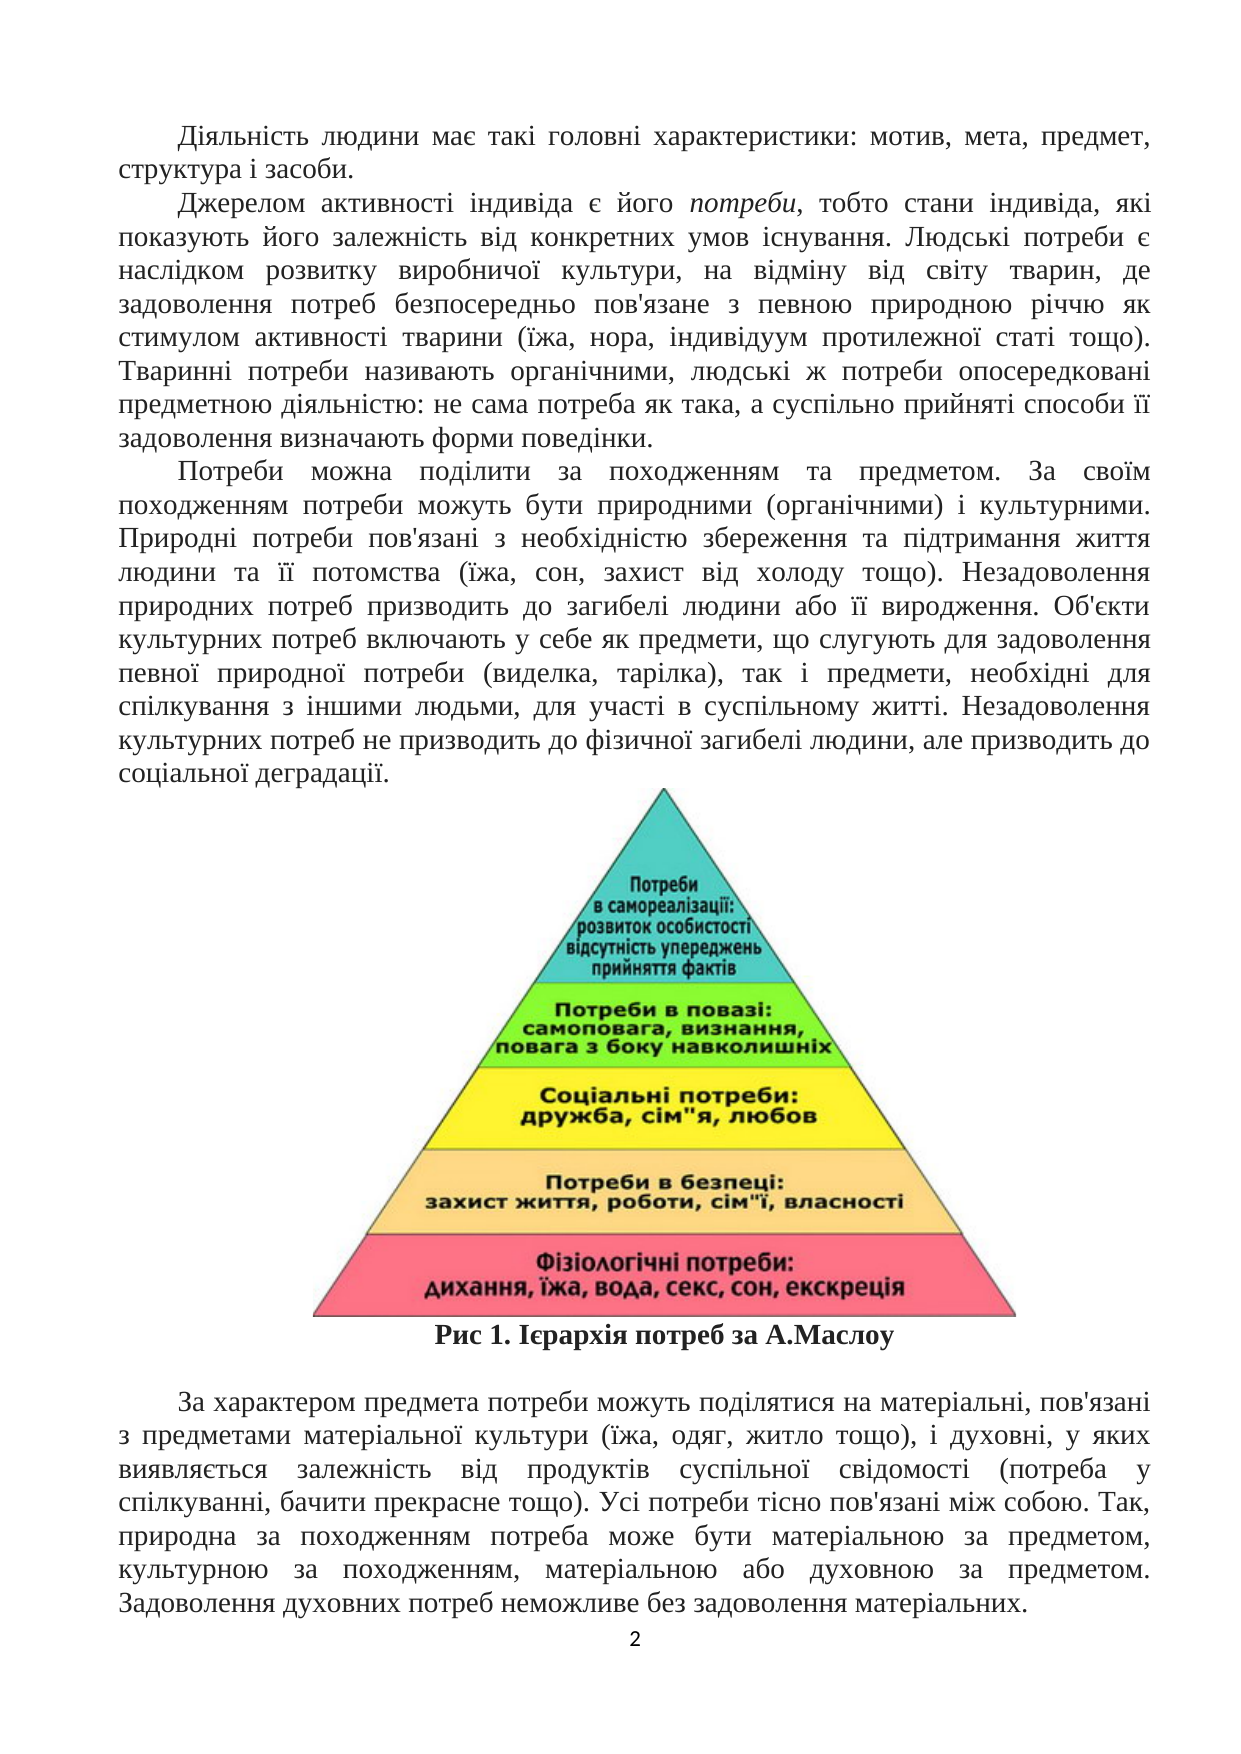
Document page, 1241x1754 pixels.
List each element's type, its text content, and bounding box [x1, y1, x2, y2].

text Діяльність людини має такі головні характеристики: мотив, мета, предмет, структура і засоби. [118, 118, 1152, 185]
text Потреби можна поділити за походженням та предметом. За своїм походженням потреби можуть бути природними (органічними) і культурними. Природні потреби пов'язані з необхідністю збереження та підтримання життя людини та її потомства (їжа, сон, захист від холоду тощо). Незадоволення природних потреб призводить до загибелі людини або її виродження. Об'єкти культурних потреб включають у себе як предмети, що слугують для задоволення певної природної потреби (виделка, тарілка), так і предмети, необхідні для спілкування з іншими людьми, для участі в суспільному житті. Незадоволення культурних потреб не призводить до фізичної загибелі людини, але призводить до соціальної деградації. [118, 453, 1152, 789]
picture [312, 788, 1017, 1317]
text За характером предмета потреби можуть поділятися на матеріальні, пов'язані з предметами матеріальної культури (їжа, одяг, житло тощо), і духовні, у яких виявляється залежність від продуктів суспільної свідомості (потреба у спілкуванні, бачити прекрасне тощо). Усі потреби тісно пов'язані між собою. Так, природна за походженням потреба може бути матеріальною за предметом, культурною за походженням, матеріальною або духовною за предметом. Задоволення духовних потреб неможливе без задоволення матеріальних. [118, 1384, 1152, 1619]
text Рис 1. Ієрархія потреб за А.Маслоу [118, 1317, 1152, 1350]
text Джерелом активності індивіда є його потреби, тобто стани індивіда, які показують його залежність від конкретних умов існування. Людські потреби є наслідком розвитку виробничої культури, на відміну від світу тварин, де задоволення потреб безпосередньо пов'язане з певною природною річчю як стимулом активності тварини (їжа, нора, індивідуум протилежної статі тощо). Тваринні потреби називають органічними, людські ж потреби опосередковані предметною діяльністю: не сама потреба як така, а суспільно прийняті способи її задоволення визначають форми поведінки. [118, 185, 1152, 453]
